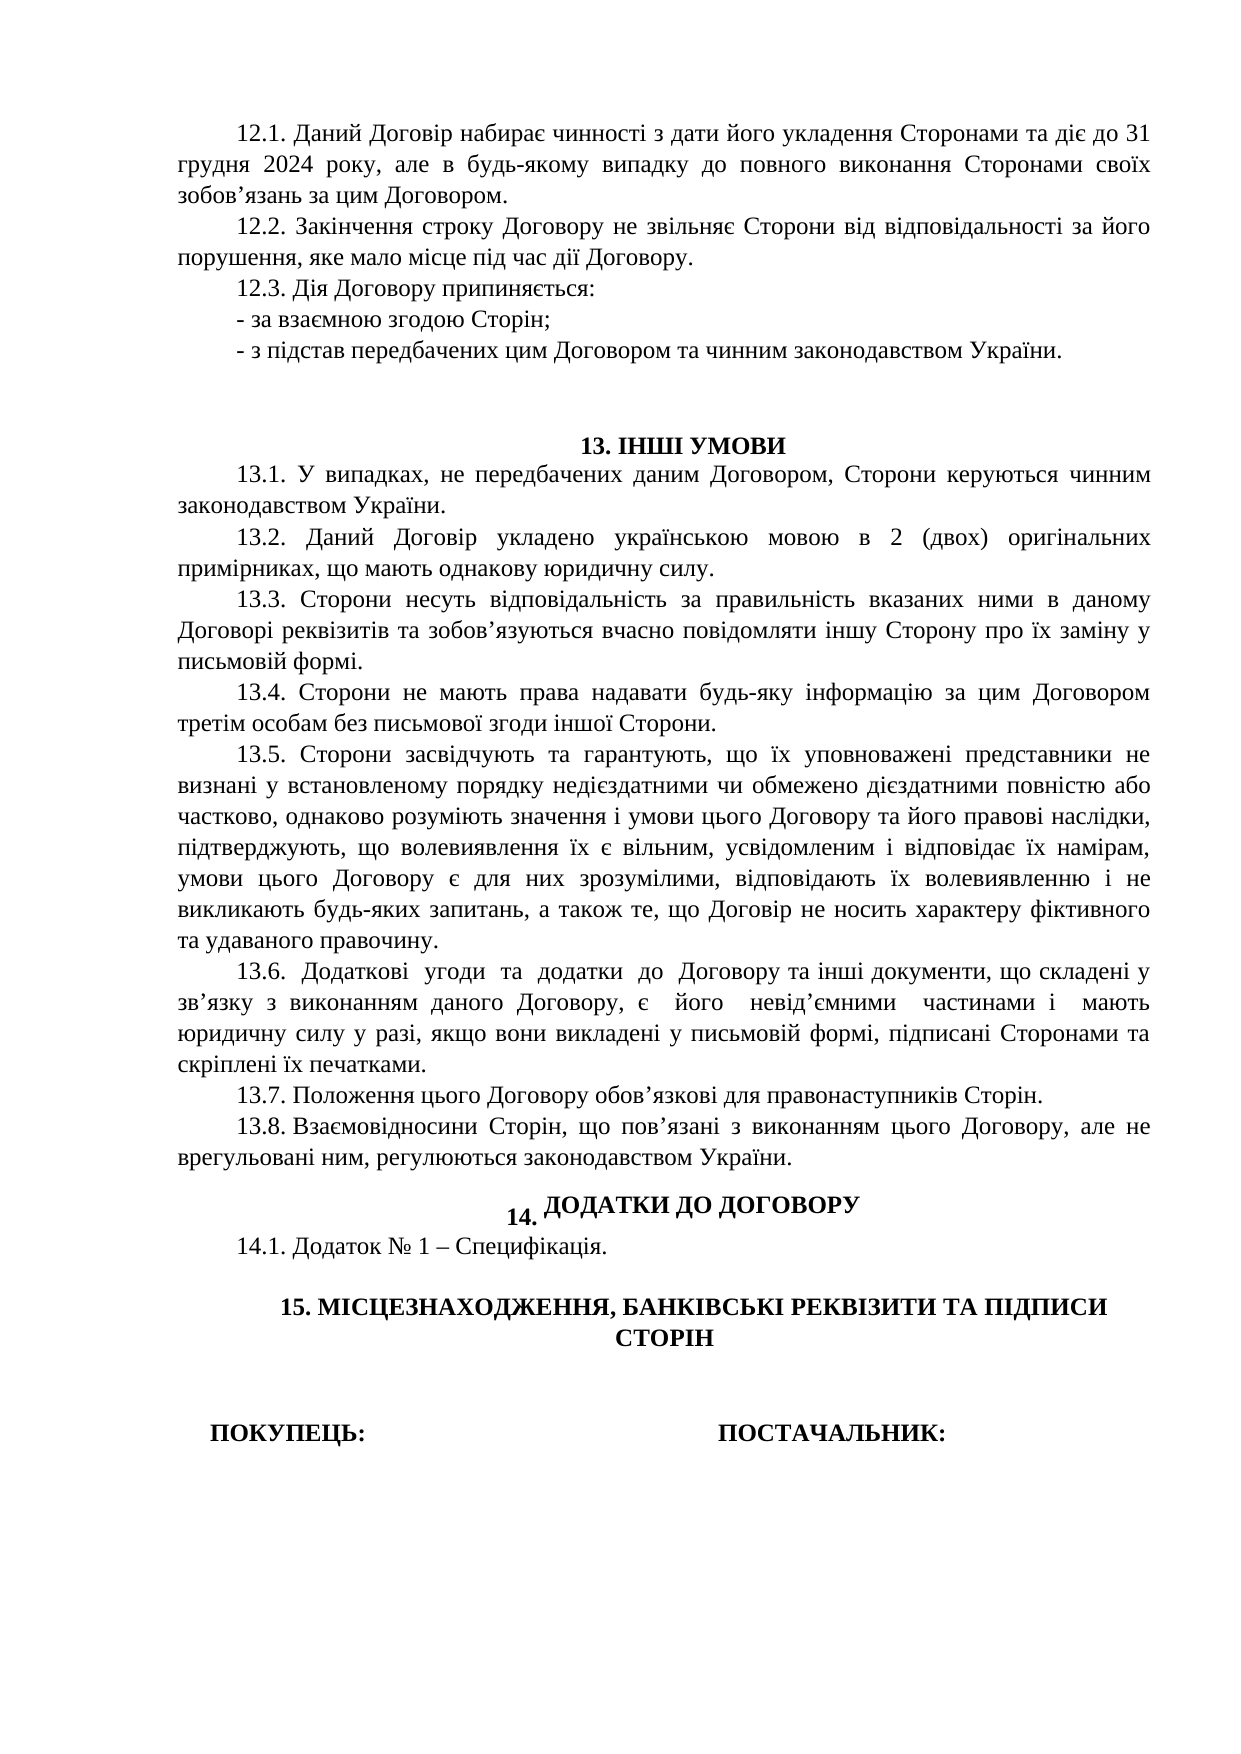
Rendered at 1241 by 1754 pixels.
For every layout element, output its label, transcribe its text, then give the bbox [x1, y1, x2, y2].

list ДОДАТКИ ДО ДОГОВОРУ [215, 1190, 1152, 1231]
list - за взаємною згодою Сторін; [177, 304, 1152, 333]
list - з підстав передбачених цим Договором та чинним законодавством України. [177, 335, 1152, 364]
text 14.1. Додаток № 1 – Специфікація. [177, 1231, 1152, 1272]
list 13.6. Додаткові угоди та додатки до Договору та інші документи, що складені у зв’язку з виконанням даного Договору, є його невід’ємними частинами і мають юридичну силу у разі, якщо вони викладені у письмовій формі, підписані Сторонами та скріплені їх печатками. [177, 956, 1152, 1078]
list 12.3. Дія Договору припиняється: [177, 273, 1152, 302]
list 13.5. Сторони засвідчують та гарантують, що їх уповноважені представники не визнані у встановленому порядку недієздатними чи обмежено дієздатними повністю або частково, однаково розуміють значення і умови цього Договору та його правові наслідки, підтверджують, що волевиявлення їх є вільним, усвідомленим і відповідає їх намірам, умови цього Договору є для них зрозумілими, відповідають їх волевиявленню і не викликають будь-яких запитань, а також те, що Договір не носить характеру фіктивного та удаваного правочину. [177, 739, 1152, 954]
list 13.2. Даний Договір укладено українською мовою в 2 (двох) оригінальних примірниках, що мають однакову юридичну силу. [177, 522, 1152, 581]
list 13.1. У випадках, не передбачених даним Договором, Сторони керуються чинним законодавством України. [177, 459, 1152, 519]
table_header ПОСТАЧАЛЬНИК: [707, 1418, 1207, 1466]
list 13.4. Сторони не мають права надавати будь-яку інформацію за цим Договором третім особам без письмової згоди іншої Сторони. [177, 677, 1152, 737]
list 12.2. Закінчення строку Договору не звільняє Сторони від відповідальності за його порушення, яке мало місце під час дії Договору. [177, 211, 1152, 271]
table_header ПОКУПЕЦЬ: [140, 1418, 707, 1466]
list ІНШІ УМОВИ [215, 431, 1152, 459]
text 15. МІСЦЕЗНАХОДЖЕННЯ, БАНКІВСЬКІ РЕКВІЗИТИ ТА ПІДПИСИ СТОРІН [177, 1292, 1152, 1351]
list 13.8. Взаємовідносини Сторін, що пов’язані з виконанням цього Договору, але не врегульовані ним, регулюються законодавством України. [177, 1111, 1152, 1171]
list 12.1. Даний Договір набирає чинності з дати його укладення Сторонами та діє до 31 грудня 2024 року, але в будь-якому випадку до повного виконання Сторонами своїх зобов’язань за цим Договором. [177, 118, 1152, 209]
list 13.7. Положення цього Договору обов’язкові для правонаступників Сторін. [177, 1080, 1152, 1109]
list 13.3. Сторони несуть відповідальність за правильність вказаних ними в даному Договорі реквізитів та зобов’язуються вчасно повідомляти іншу Сторону про їх заміну у письмовій формі. [177, 584, 1152, 674]
